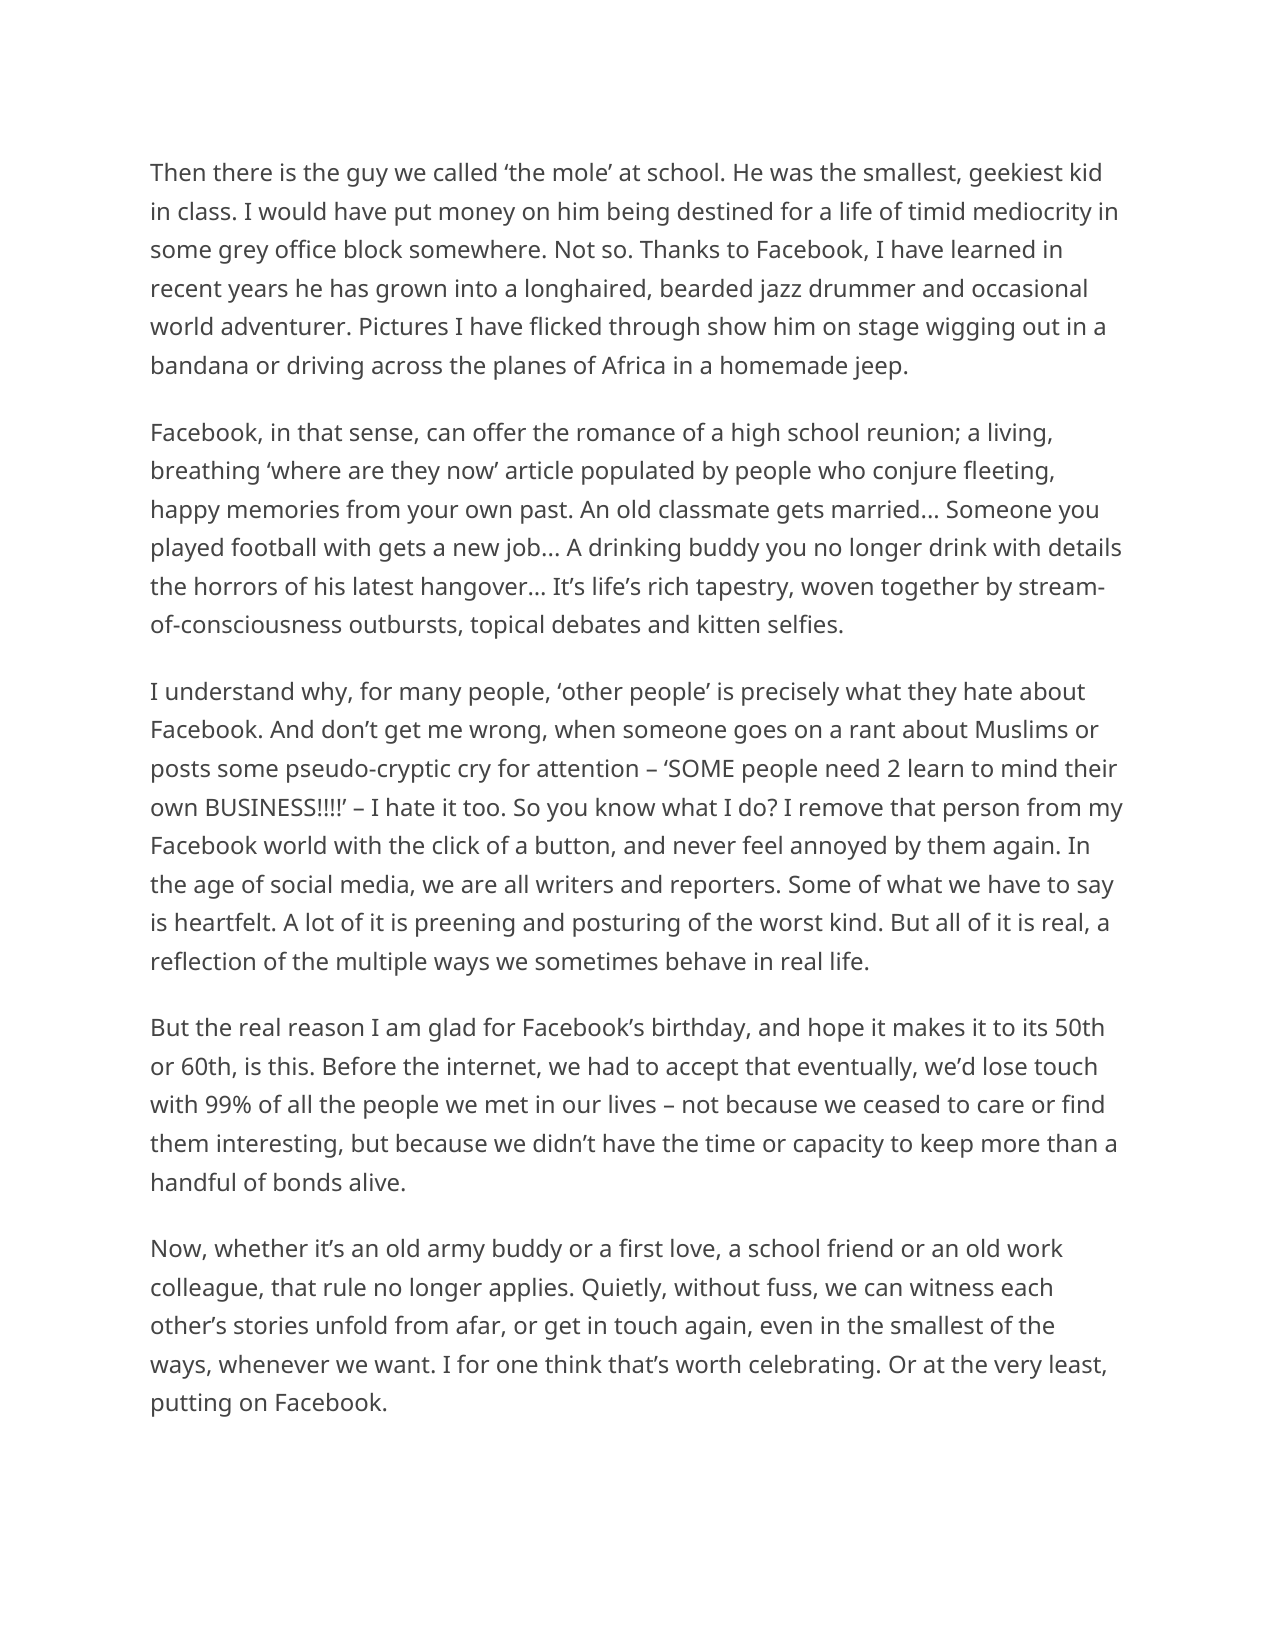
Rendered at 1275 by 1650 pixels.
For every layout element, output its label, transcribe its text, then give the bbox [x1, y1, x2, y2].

text Facebook, in that sense, can offer the romance of a high school reunion; a living, breathing ‘where are they now’ article populated by people who conjure fleeting, happy memories from your own past. An old classmate gets married... Someone you played football with gets a new job... A drinking buddy you no longer drink with details the horrors of his latest hangover… It’s life’s rich tapestry, woven together by stream-of-consciousness outbursts, topical debates and kitten selfies. [150, 409, 1125, 641]
text But the real reason I am glad for Facebook’s birthday, and hope it makes it to its 50th or 60th, is this. Before the internet, we had to accept that eventually, we’d lose touch with 99% of all the people we met in our lives – not because we ceased to care or find them interesting, but because we didn’t have the time or capacity to keep more than a handful of bonds alive. [150, 1005, 1125, 1198]
text Then there is the guy we called ‘the mole’ at school. He was the smallest, geekiest kid in class. I would have put money on him being destined for a life of timid mediocrity in some grey office block somewhere. Not so. Thanks to Facebook, I have learned in recent years he has grown into a longhaired, bearded jazz drummer and occasional world adventurer. Pictures I have flicked through show him on stage wigging out in a bandana or driving across the planes of Africa in a homemade jeep. [150, 150, 1125, 381]
text Now, whether it’s an old army buddy or a first love, a school friend or an old work colleague, that rule no longer applies. Quietly, without fuss, we can witness each other’s stories unfold from afar, or get in touch again, even in the smallest of the ways, whenever we want. I for one think that’s worth celebrating. Or at the very least, putting on Facebook. [150, 1226, 1125, 1419]
text I understand why, for many people, ‘other people’ is precisely what they hate about Facebook. And don’t get me wrong, when someone goes on a rant about Muslims or posts some pseudo-cryptic cry for attention – ‘SOME people need 2 learn to mind their own BUSINESS!!!!’ – I hate it too. So you know what I do? I remove that person from my Facebook world with the click of a button, and never feel annoyed by them again. In the age of social media, we are all writers and reporters. Some of what we have to say is heartfelt. A lot of it is preening and posturing of the worst kind. But all of it is real, a reflection of the multiple ways we sometimes behave in real life. [150, 669, 1125, 977]
